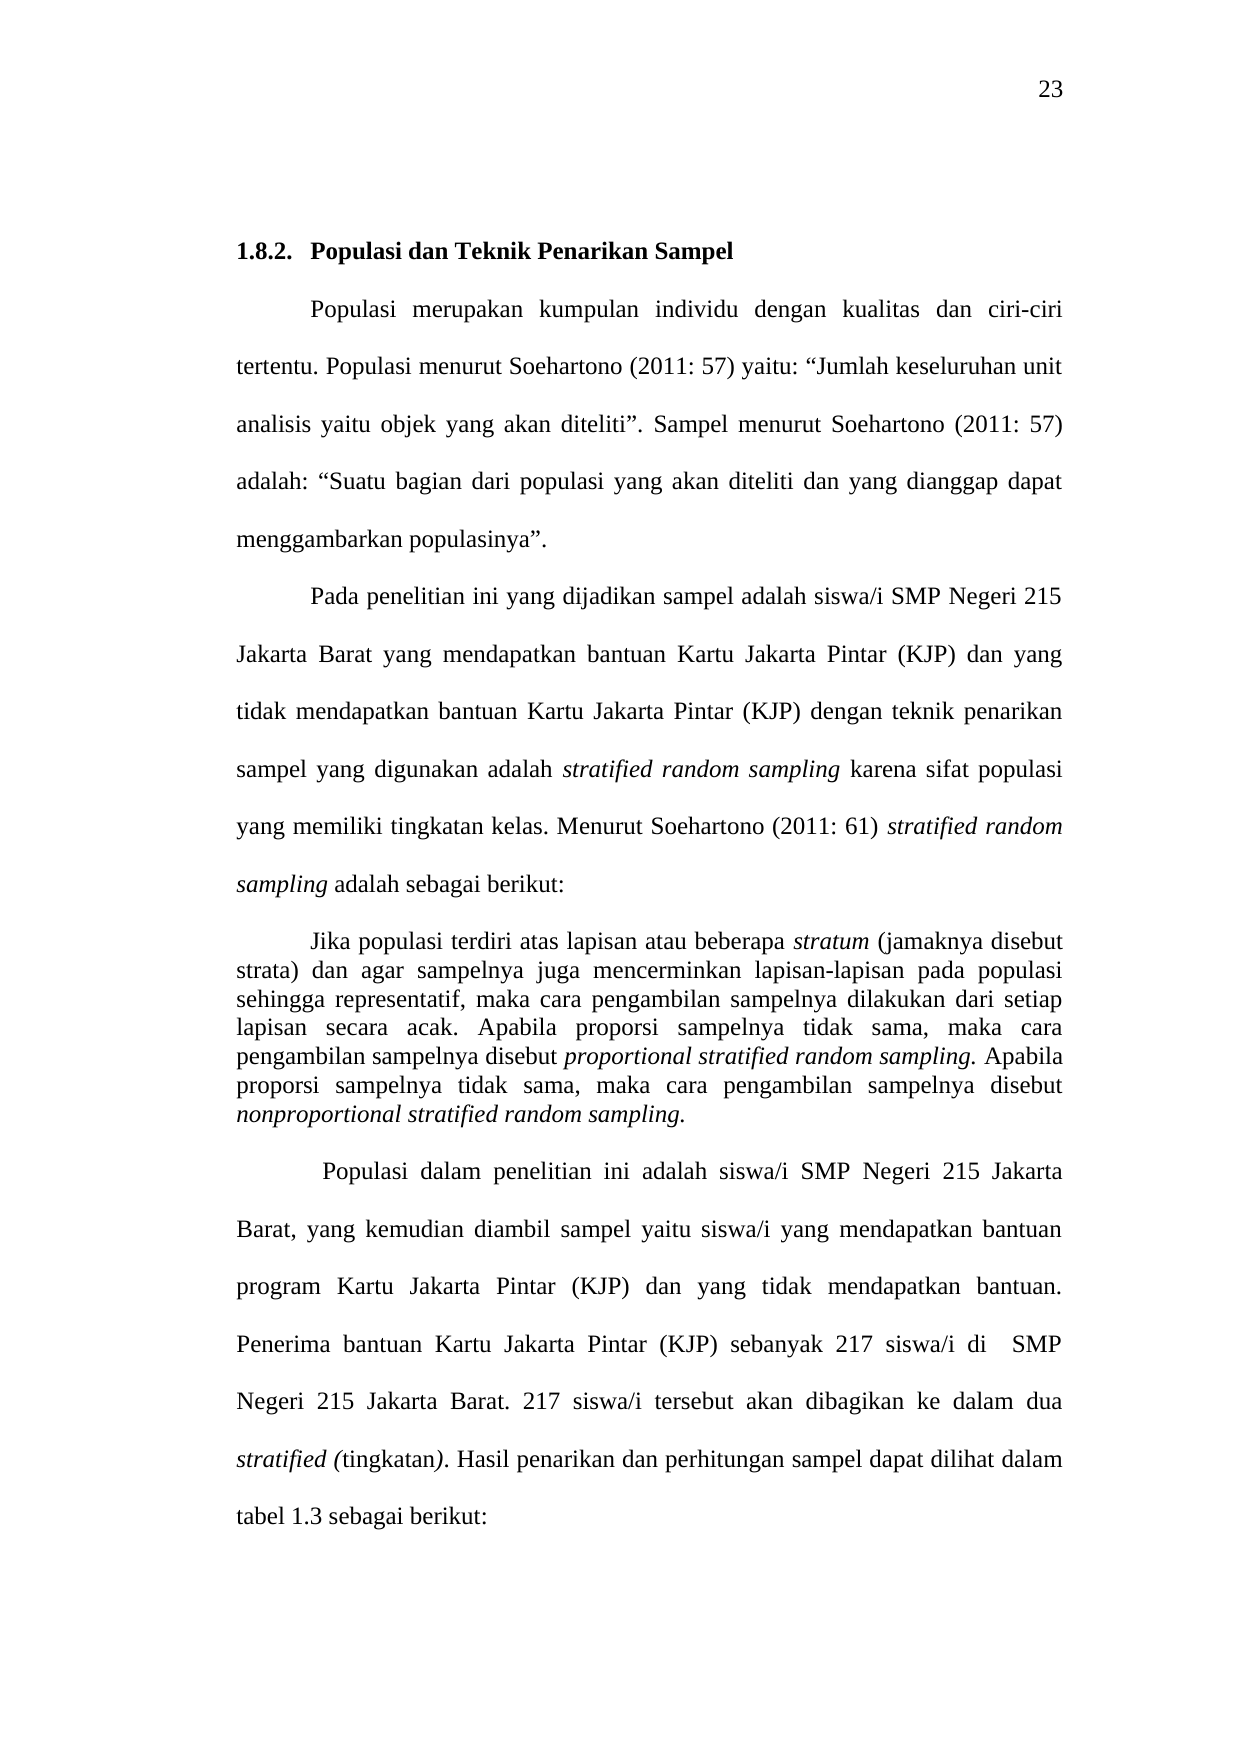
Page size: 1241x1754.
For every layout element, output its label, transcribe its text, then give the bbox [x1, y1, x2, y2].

list Populasi merupakan kumpulan individu dengan kualitas dan ciri-ciri tertentu. Populasi menurut Soehartono (2011: 57) yaitu: “Jumlah keseluruhan unit analisis yaitu objek yang akan diteliti”. Sampel menurut Soehartono (2011: 57) adalah: “Suatu bagian dari populasi yang akan diteliti dan yang dianggap dapat menggambarkan populasinya”. [236, 294, 1063, 552]
list Populasi dalam penelitian ini adalah siswa/i SMP Negeri 215 Jakarta Barat, yang kemudian diambil sampel yaitu siswa/i yang mendapatkan bantuan program Kartu Jakarta Pintar (KJP) dan yang tidak mendapatkan bantuan. Penerima bantuan Kartu Jakarta Pintar (KJP) sebanyak 217 siswa/i di SMP Negeri 215 Jakarta Barat. 217 siswa/i tersebut akan dibagikan ke dalam dua stratified (tingkatan). Hasil penarikan dan perhitungan sampel dapat dilihat dalam tabel 1.3 sebagai berikut: [236, 1156, 1063, 1530]
list Populasi dan Teknik Penarikan Sampel [236, 236, 1063, 265]
list Pada penelitian ini yang dijadikan sampel adalah siswa/i SMP Negeri 215 Jakarta Barat yang mendapatkan bantuan Kartu Jakarta Pintar (KJP) dan yang tidak mendapatkan bantuan Kartu Jakarta Pintar (KJP) dengan teknik penarikan sampel yang digunakan adalah stratified random sampling karena sifat populasi yang memiliki tingkatan kelas. Menurut Soehartono (2011: 61) stratified random sampling adalah sebagai berikut: [236, 581, 1063, 897]
list Jika populasi terdiri atas lapisan atau beberapa stratum (jamaknya disebut strata) dan agar sampelnya juga mencerminkan lapisan-lapisan pada populasi sehingga representatif, maka cara pengambilan sampelnya dilakukan dari setiap lapisan secara acak. Apabila proporsi sampelnya tidak sama, maka cara pengambilan sampelnya disebut proportional stratified random sampling. Apabila proporsi sampelnya tidak sama, maka cara pengambilan sampelnya disebut nonproportional stratified random sampling. [236, 926, 1063, 1127]
